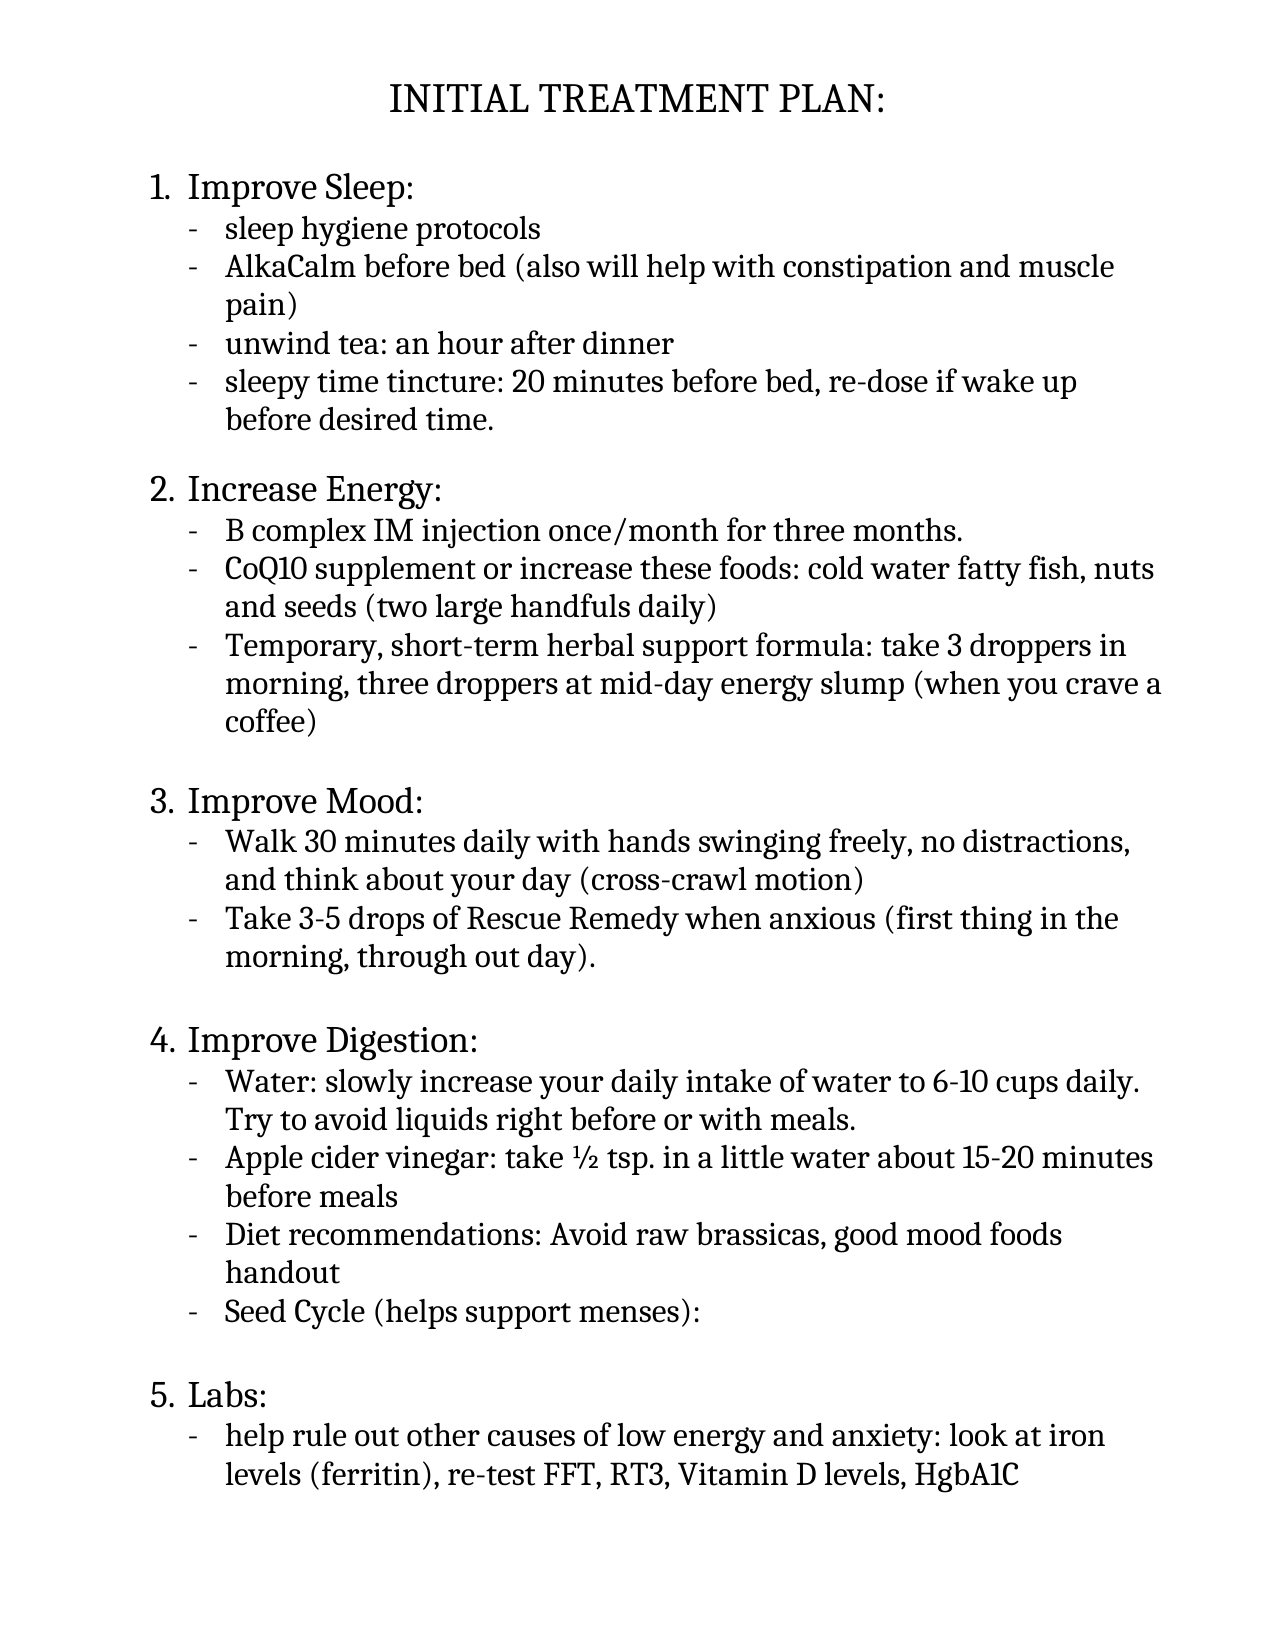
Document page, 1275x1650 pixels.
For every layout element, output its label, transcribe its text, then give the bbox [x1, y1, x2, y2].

list Improve Mood: [150, 779, 1162, 822]
list Improve Sleep: [150, 166, 1162, 209]
list Water: slowly increase your daily intake of water to 6-10 cups daily. Try to avoid liquids right before or with meals. [187, 1062, 1162, 1139]
list unwind tea: an hour after dinner [187, 324, 1162, 362]
list help rule out other causes of low energy and anxiety: look at iron levels (ferritin), re-test FFT, RT3, Vitamin D levels, HgbA1C [187, 1417, 1162, 1493]
list Walk 30 minutes daily with hands swinging freely, no distractions, and think about your day (cross-crawl motion) [187, 822, 1162, 899]
list Take 3-5 drops of Rescue Remedy when anxious (first thing in the morning, through out day). [187, 899, 1162, 976]
text INITIAL TREATMENT PLAN: [112, 75, 1162, 123]
list CoQ10 supplement or increase these foods: cold water fatty fish, nuts and seeds (two large handfuls daily) [187, 549, 1162, 626]
list Improve Digestion: [150, 1019, 1162, 1062]
list Seed Cycle (helps support menses): [187, 1292, 1162, 1330]
list AlkaCalm before bed (also will help with constipation and muscle pain) [187, 247, 1162, 324]
list Labs: [150, 1373, 1162, 1417]
list B complex IM injection once/month for three months. [187, 511, 1162, 549]
list sleep hygiene protocols [187, 209, 1162, 247]
list sleepy time tincture: 20 minutes before bed, re-dose if wake up before desired time. [187, 362, 1162, 439]
list Apple cider vinegar: take ½ tsp. in a little water about 15-20 minutes before meals [187, 1139, 1162, 1215]
list Temporary, short-term herbal support formula: take 3 droppers in morning, three droppers at mid-day energy slump (when you crave a coffee) [187, 626, 1162, 741]
list Diet recommendations: Avoid raw brassicas, good mood foods handout [187, 1215, 1162, 1292]
list Increase Energy: [150, 468, 1162, 511]
